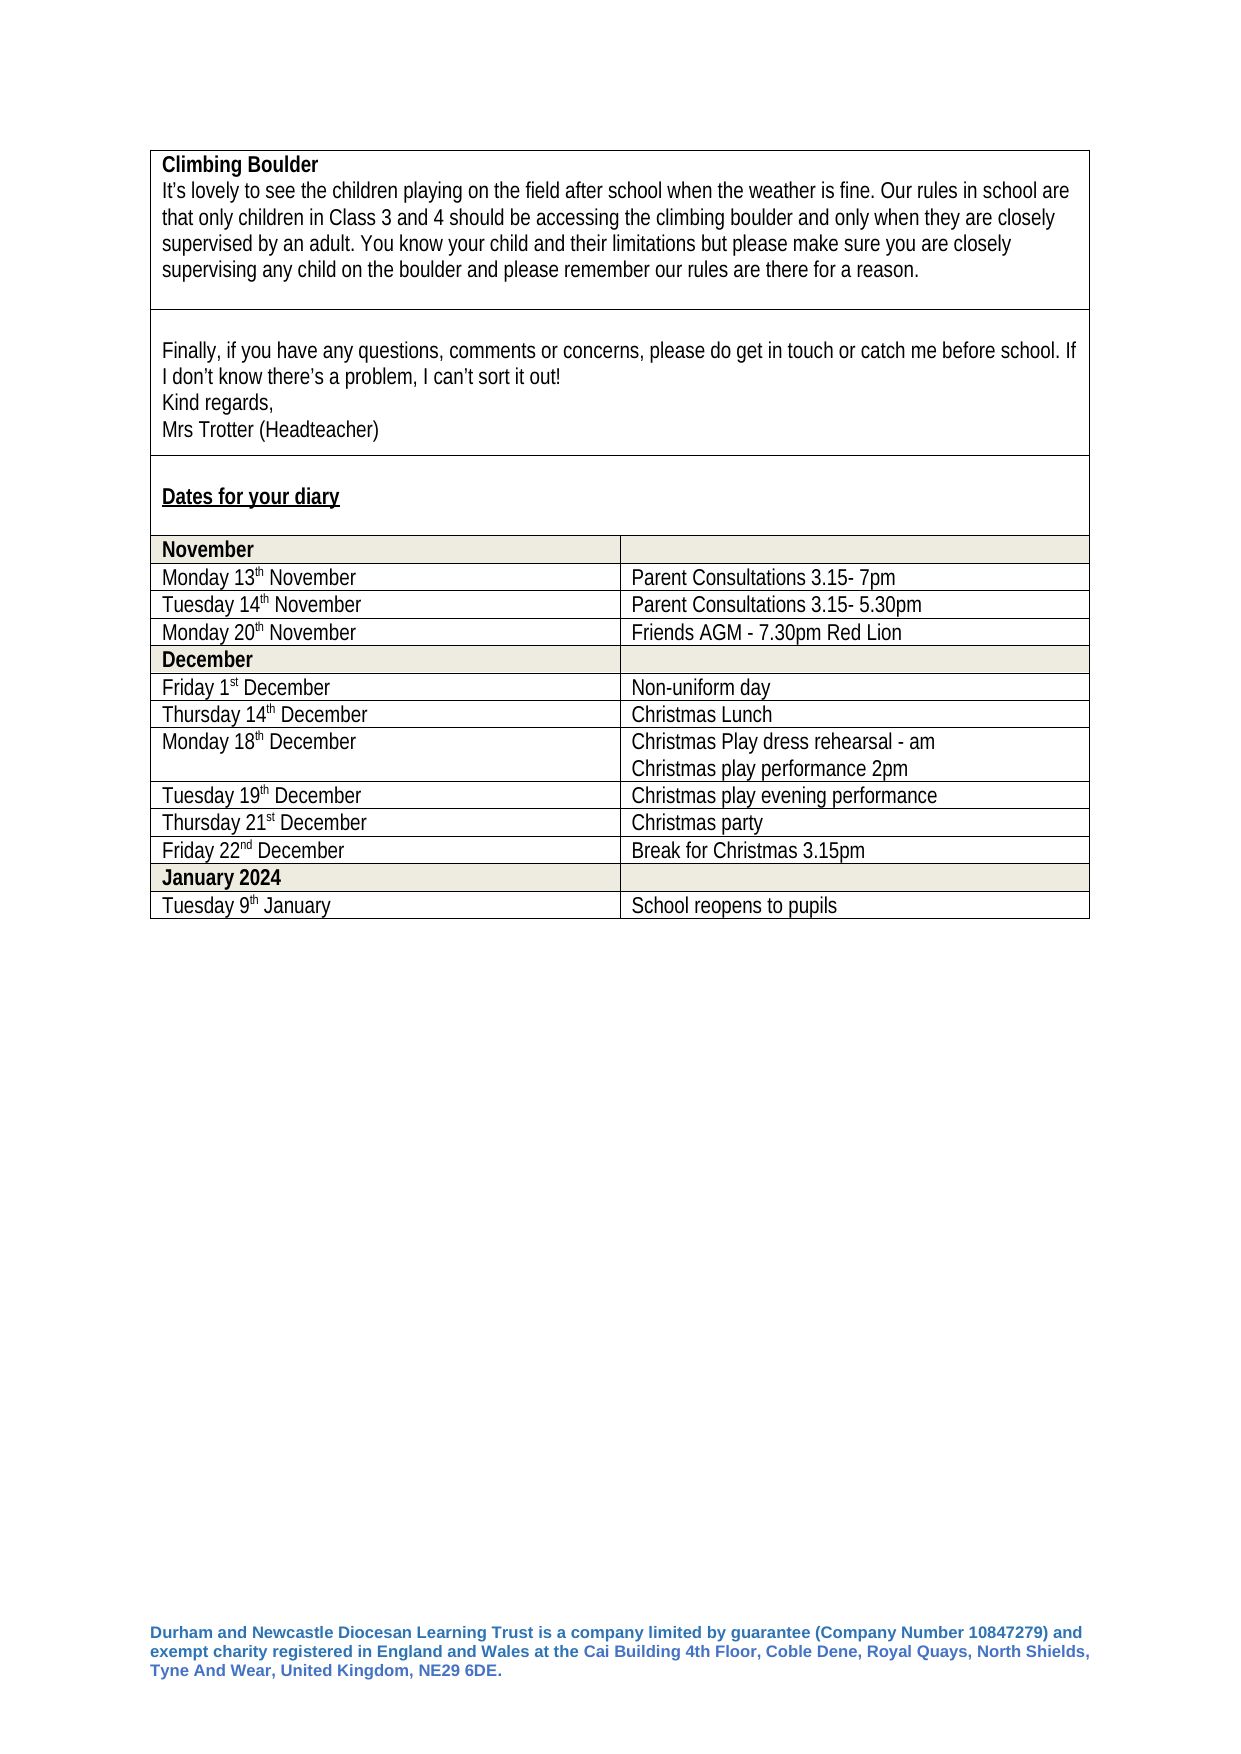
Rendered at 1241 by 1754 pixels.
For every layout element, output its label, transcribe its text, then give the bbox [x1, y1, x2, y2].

table_cell Parent Consultations 3.15- 5.30pm [621, 591, 1089, 618]
table_cell Christmas play evening performance [621, 782, 1089, 808]
table_cell Christmas Play dress rehearsal - am Christmas play performance 2pm [621, 728, 1089, 781]
table_cell January 2024 [151, 864, 620, 891]
table_cell [621, 536, 1089, 563]
table_cell Finally, if you have any questions, comments or concerns, please do get in touch or catch me before school. If I don’t know there’s a problem, I can’t sort it out! Kind regards, Mrs Trotter (Headteacher) [151, 310, 1089, 455]
table_cell Monday 13th November [151, 564, 620, 590]
table_cell Dates for your diary [151, 456, 1089, 535]
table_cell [151, 151, 1089, 309]
table_cell November [151, 536, 620, 563]
table_cell Break for Christmas 3.15pm [621, 837, 1089, 863]
table_cell Friday 22nd December [151, 837, 620, 863]
table_cell Parent Consultations 3.15- 7pm [621, 564, 1089, 590]
table_cell Thursday 14th December [151, 701, 620, 727]
table_cell Tuesday 19th December [151, 782, 620, 808]
table_cell Monday 20th November [151, 619, 620, 645]
table_cell Monday 18th December [151, 728, 620, 781]
table_cell Thursday 21st December [151, 809, 620, 836]
table_cell Tuesday 9th January [151, 892, 620, 918]
table_cell Christmas Lunch [621, 701, 1089, 727]
table_cell Friends AGM - 7.30pm Red Lion [621, 619, 1089, 645]
table_cell [621, 646, 1089, 672]
table_cell Non-uniform day [621, 674, 1089, 700]
table_cell [621, 864, 1089, 891]
table_cell School reopens to pupils [621, 892, 1089, 918]
table_cell December [151, 646, 620, 672]
table_cell Tuesday 14th November [151, 591, 620, 618]
table_cell Christmas party [621, 809, 1089, 836]
table_cell Friday 1st December [151, 674, 620, 700]
